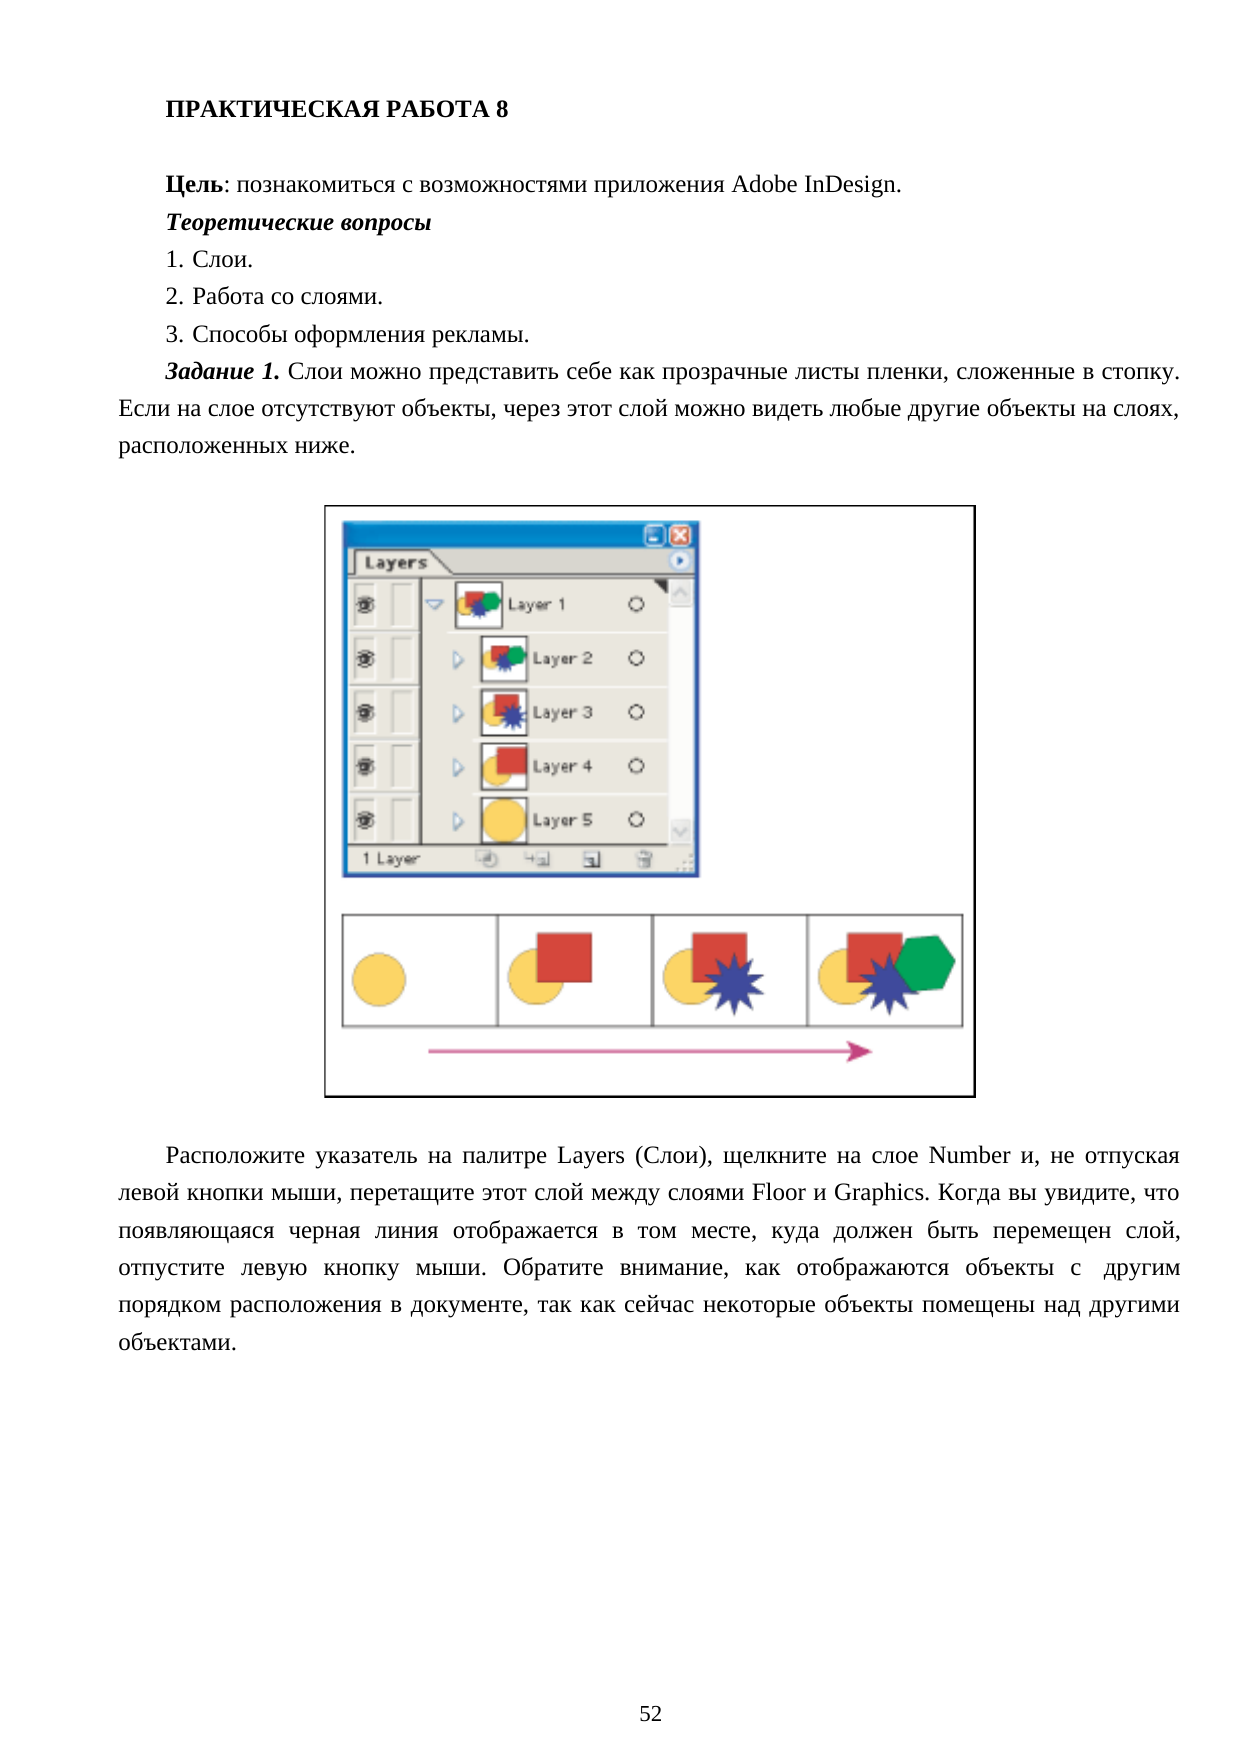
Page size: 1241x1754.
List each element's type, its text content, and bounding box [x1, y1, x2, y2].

text Задание 1. Слои можно представить себе как прозрачные листы пленки, сложенные в стопку. Если на слое отсутствуют объекты, через этот слой можно видеть любые другие объекты на слоях, расположенных ниже. [118, 356, 1181, 459]
text Цель: познакомиться с возможностями приложения Adobe InDesign. [165, 169, 1205, 198]
subtitle Теоретические вопросы [165, 207, 1205, 235]
list Работа со слоями. [165, 281, 1205, 310]
text Расположите указатель на палитре Layers (Слои), щелкните на слое Number и, не отпуская левой кнопки мыши, перетащите этот слой между слоями Floor и Graphics. Когда вы увидите, что появляющаяся черная линия отображается в том месте, куда должен быть перемещен слой, отпустите левую кнопку мыши. Обратите внимание, как отображаются объекты с другим порядком расположения в документе, так как сейчас некоторые объекты помещены над другими объектами. [118, 1140, 1181, 1355]
list Способы оформления рекламы. [165, 319, 1205, 347]
list Слои. [165, 244, 1205, 273]
subtitle ПРАКТИЧЕСКАЯ РАБОТА 8 [118, 94, 1180, 123]
picture [324, 505, 976, 1098]
